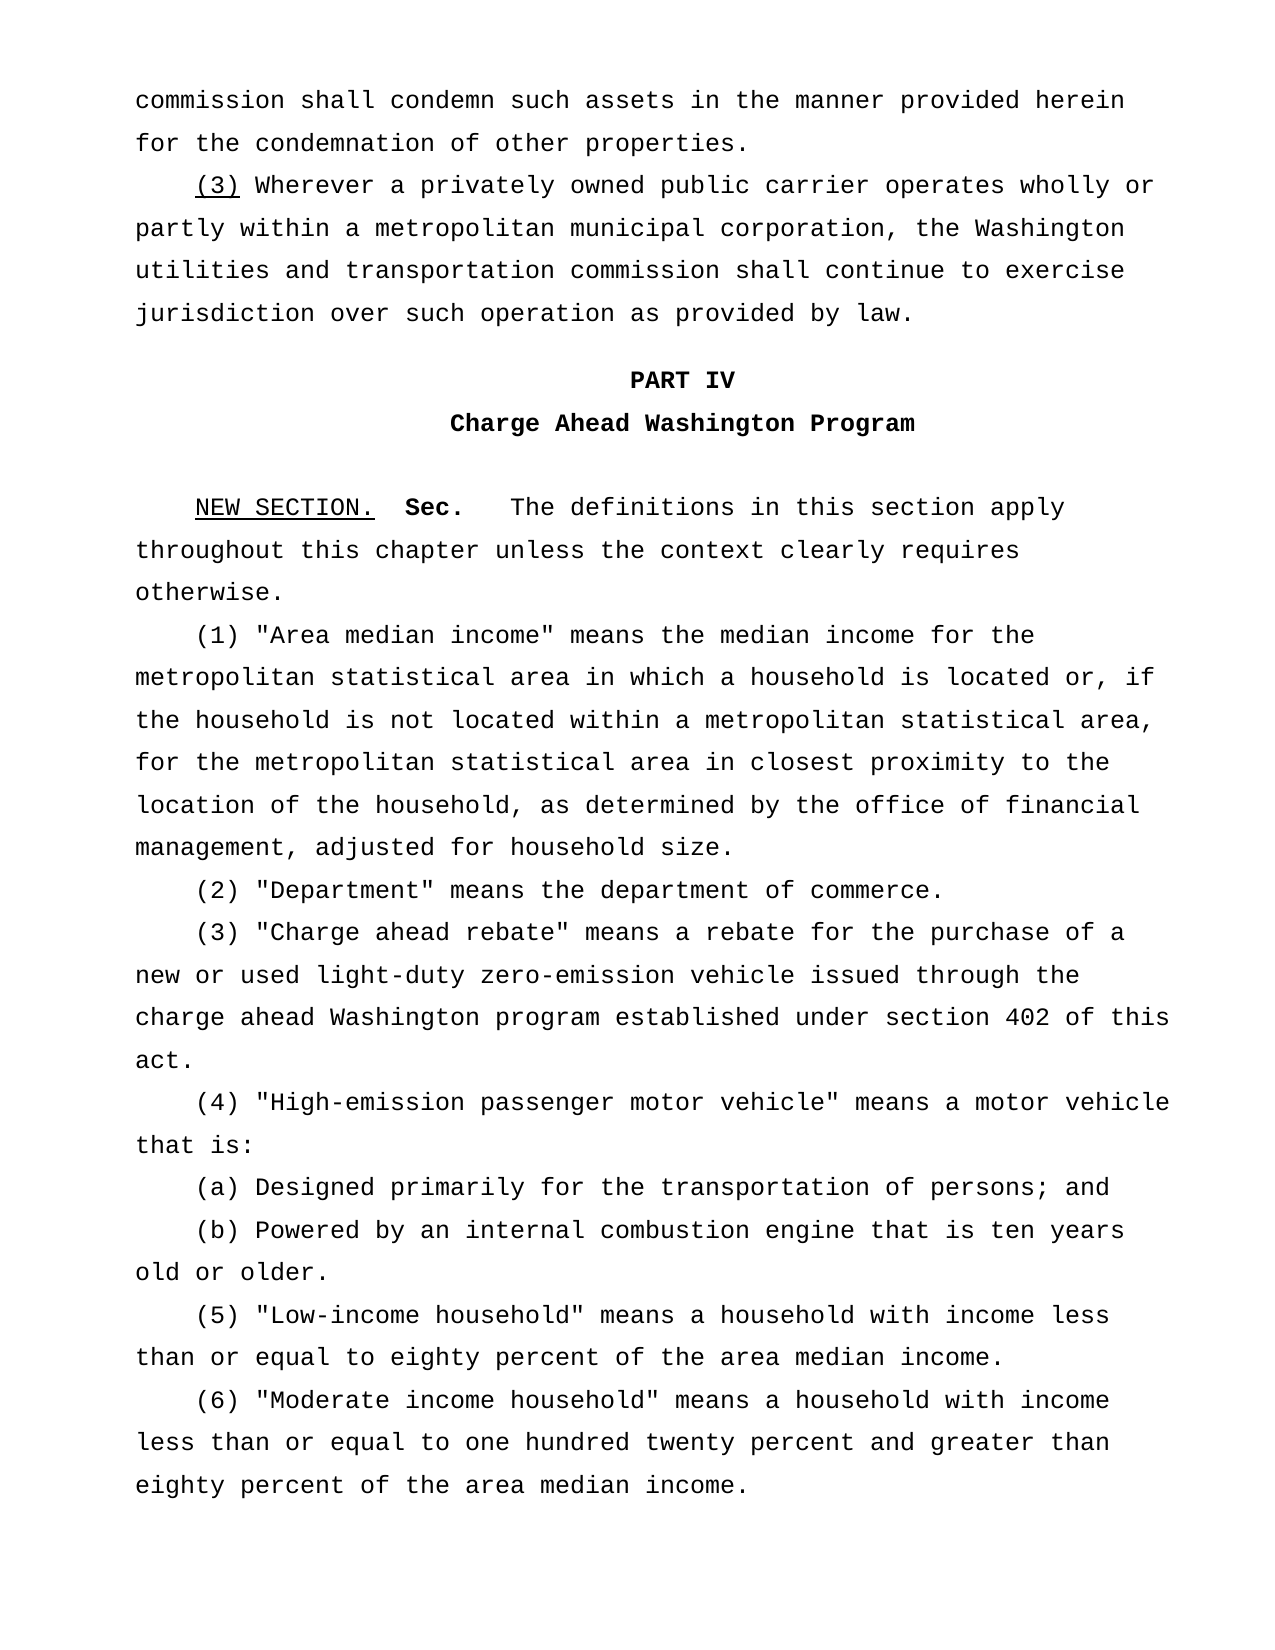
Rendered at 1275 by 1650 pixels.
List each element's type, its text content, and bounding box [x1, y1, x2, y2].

text (3) Wherever a privately owned public carrier operates wholly or partly within a metropolitan municipal corporation, the Washington utilities and transportation commission shall continue to exercise jurisdiction over such operation as provided by law. [135, 160, 1170, 330]
text (5) "Low-income household" means a household with income less than or equal to eighty percent of the area median income. [135, 1289, 1170, 1374]
text PART IV [135, 355, 1170, 397]
text Charge Ahead Washington Program [135, 397, 1170, 440]
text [135, 75, 1170, 160]
text NEW SECTION. Sec. The definitions in this section apply throughout this chapter unless the context clearly requires otherwise. [135, 482, 1170, 609]
text (a) Designed primarily for the transportation of persons; and [135, 1162, 1170, 1204]
text (b) Powered by an internal combustion engine that is ten years old or older. [135, 1204, 1170, 1289]
text (1) "Area median income" means the median income for the metropolitan statistical area in which a household is located or, if the household is not located within a metropolitan statistical area, for the metropolitan statistical area in closest proximity to the location of the household, as determined by the office of financial management, adjusted for household size. [135, 609, 1170, 864]
text (3) "Charge ahead rebate" means a rebate for the purchase of a new or used light-duty zero-emission vehicle issued through the charge ahead Washington program established under section 402 of this act. [135, 907, 1170, 1077]
text (2) "Department" means the department of commerce. [135, 864, 1170, 907]
text (6) "Moderate income household" means a household with income less than or equal to one hundred twenty percent and greater than eighty percent of the area median income. [135, 1374, 1170, 1502]
text (4) "High-emission passenger motor vehicle" means a motor vehicle that is: [135, 1077, 1170, 1162]
